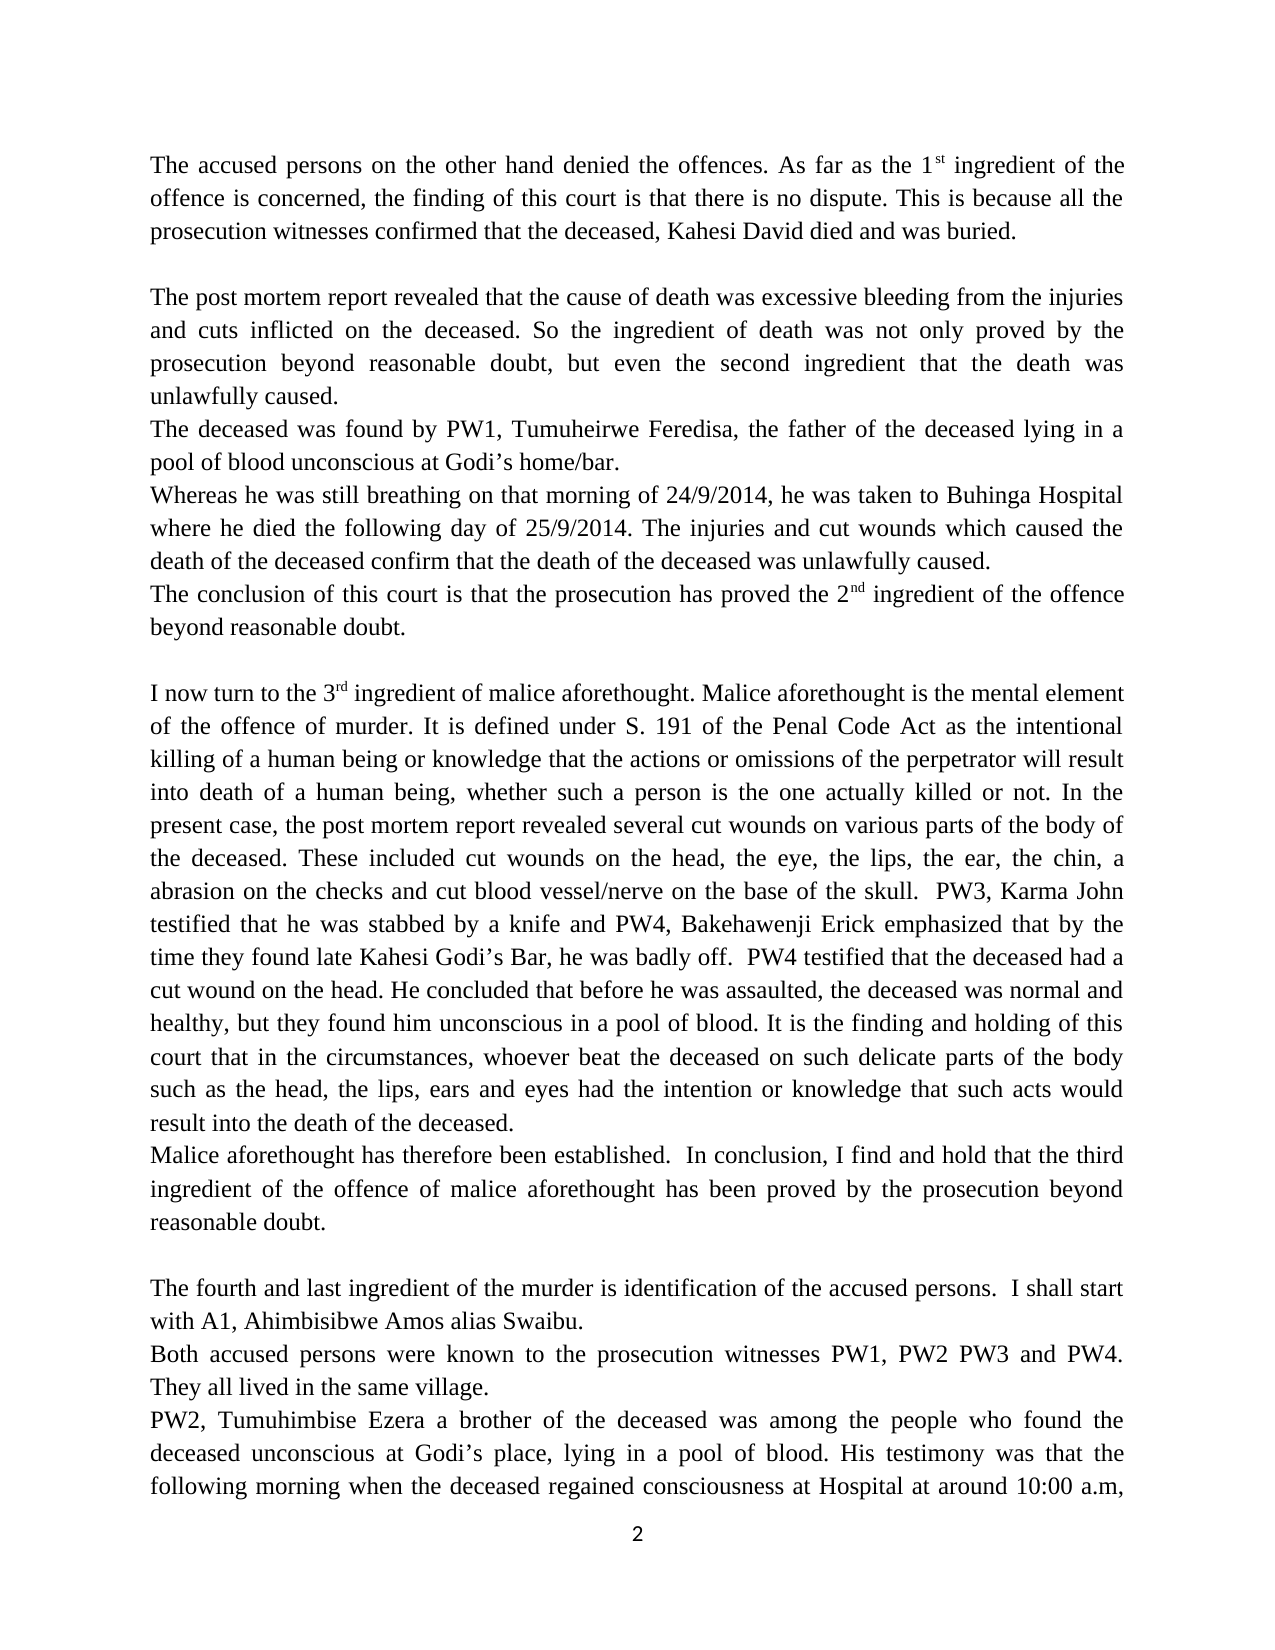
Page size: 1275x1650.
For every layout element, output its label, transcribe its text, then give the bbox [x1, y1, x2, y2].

text Malice aforethought has therefore been established. In conclusion, I find and hold that the third ingredient of the offence of malice aforethought has been proved by the prosecution beyond reasonable doubt. [150, 1141, 1125, 1235]
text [150, 1405, 1125, 1499]
text Both accused persons were known to the prosecution witnesses PW1, PW2 PW3 and PW4. They all lived in the same village. [150, 1339, 1125, 1401]
text The post mortem report revealed that the cause of death was excessive bleeding from the injuries and cuts inflicted on the deceased. So the ingredient of death was not only proved by the prosecution beyond reasonable doubt, but even the second ingredient that the death was unlawfully caused. [150, 282, 1125, 410]
text The conclusion of this court is that the prosecution has proved the 2nd ingredient of the offence beyond reasonable doubt. [150, 579, 1125, 641]
text Whereas he was still breathing on that morning of 24/9/2014, he was taken to Buhinga Hospital where he died the following day of 25/9/2014. The injuries and cut wounds which caused the death of the deceased confirm that the death of the deceased was unlawfully caused. [150, 480, 1125, 575]
text The deceased was found by PW1, Tumuheirwe Feredisa, the father of the deceased lying in a pool of blood unconscious at Godi’s home/bar. [150, 414, 1125, 476]
text The fourth and last ingredient of the murder is identification of the accused persons. I shall start with A1, Ahimbisibwe Amos alias Swaibu. [150, 1273, 1125, 1334]
text The accused persons on the other hand denied the offences. As far as the 1st ingredient of the offence is concerned, the finding of this court is that there is no dispute. This is because all the prosecution witnesses confirmed that the deceased, Kahesi David died and was buried. [150, 150, 1125, 245]
text I now turn to the 3rd ingredient of malice aforethought. Malice aforethought is the mental element of the offence of murder. It is defined under S. 191 of the Penal Code Act as the intentional killing of a human being or knowledge that the actions or omissions of the perpetrator will result into death of a human being, whether such a person is the one actually killed or not. In the present case, the post mortem report revealed several cut wounds on various parts of the body of the deceased. These included cut wounds on the head, the eye, the lips, the ear, the chin, a abrasion on the checks and cut blood vessel/nerve on the base of the skull. PW3, Karma John testified that he was stabbed by a knife and PW4, Bakehawenji Erick emphasized that by the time they found late Kahesi Godi’s Bar, he was badly off. PW4 testified that the deceased had a cut wound on the head. He concluded that before he was assaulted, the deceased was normal and healthy, but they found him unconscious in a pool of blood. It is the finding and holding of this court that in the circumstances, whoever beat the deceased on such delicate parts of the body such as the head, the lips, ears and eyes had the intention or knowledge that such acts would result into the death of the deceased. [150, 678, 1125, 1136]
